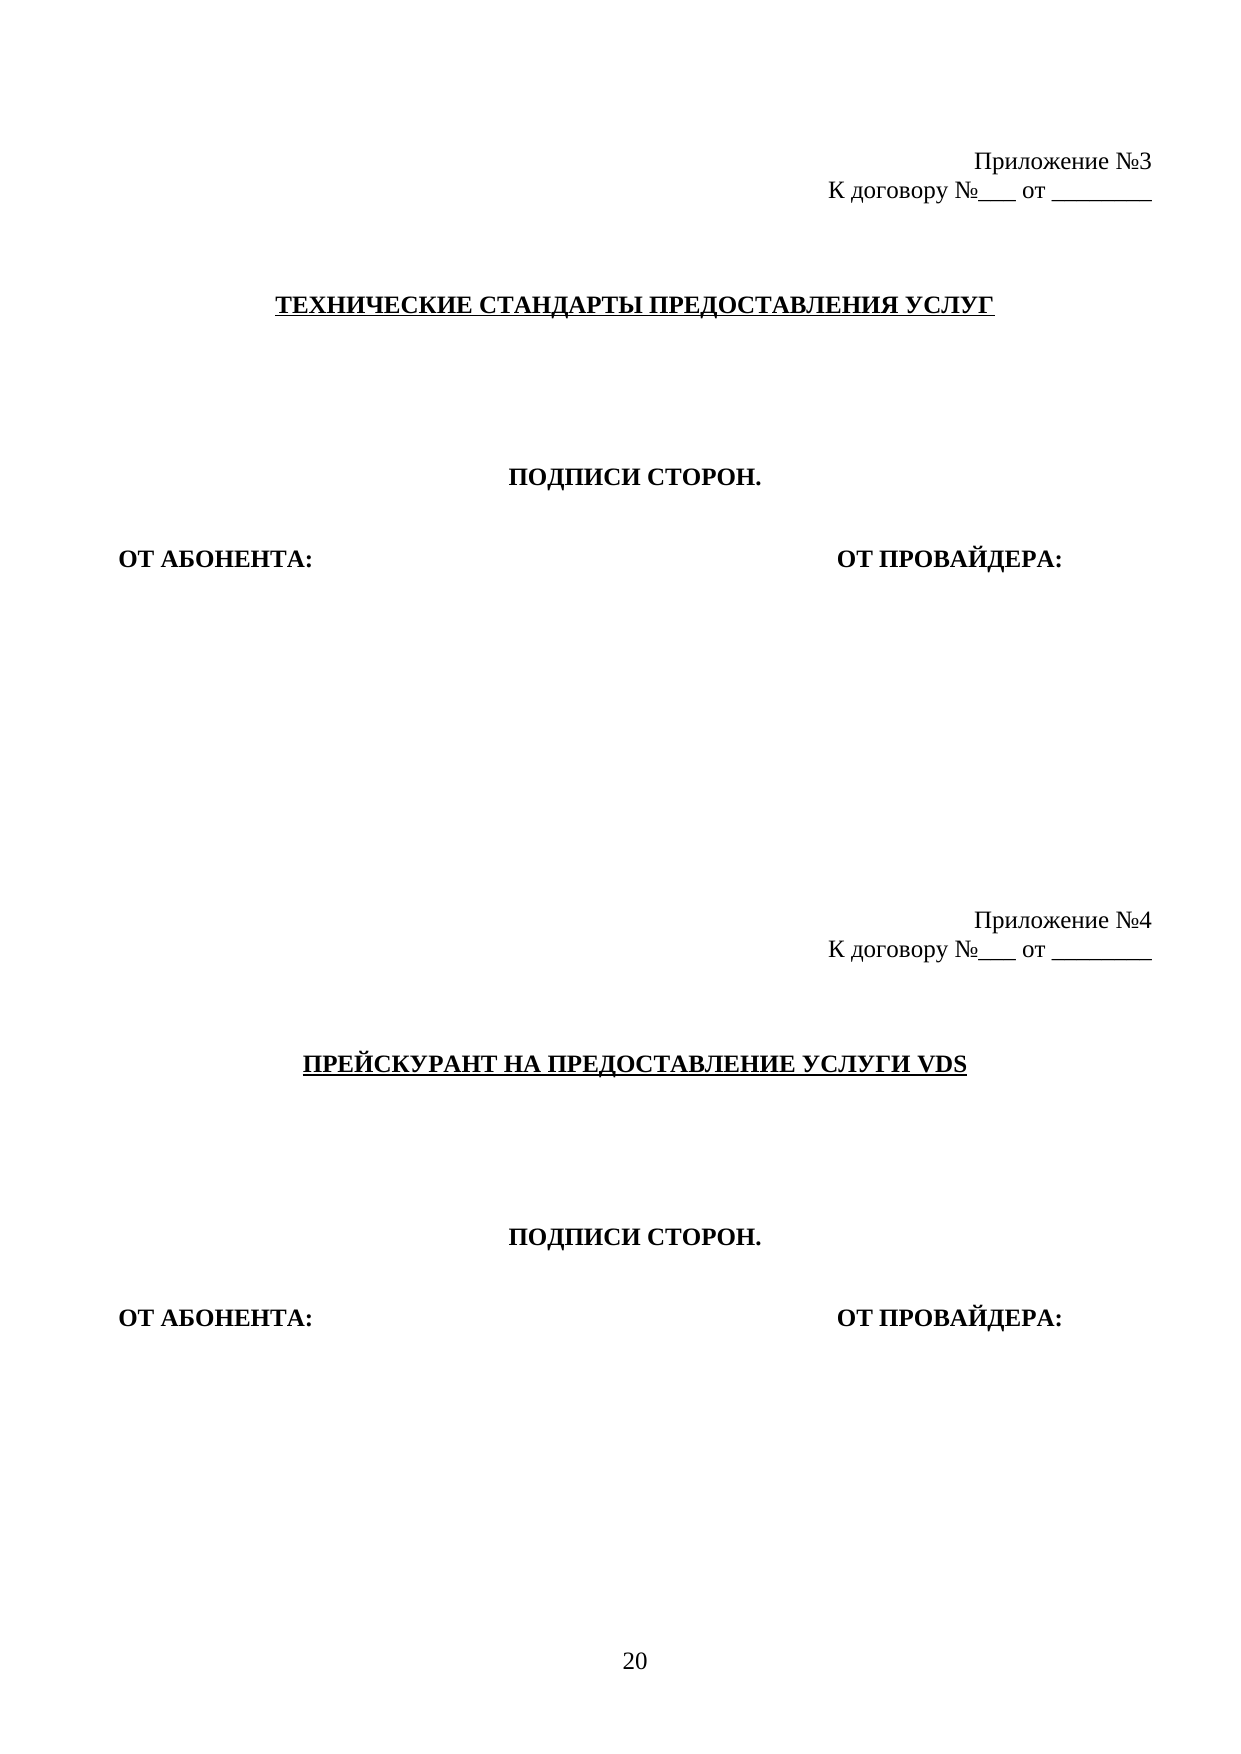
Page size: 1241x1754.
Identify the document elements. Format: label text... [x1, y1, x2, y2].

text Приложение №4 [118, 906, 1152, 934]
text К договору №___ от ________ [118, 175, 1152, 204]
text К договору №___ от ________ [118, 934, 1152, 963]
text ОТ АБОНЕНТА: ОТ ПРОВАЙДЕРА: [118, 1303, 1152, 1332]
text Приложение №3 [118, 146, 1152, 175]
text ОТ АБОНЕНТА: ОТ ПРОВАЙДЕРА: [118, 544, 1152, 573]
text ТЕХНИЧЕСКИЕ СТАНДАРТЫ ПРЕДОСТАВЛЕНИЯ УСЛУГ [118, 290, 1152, 319]
text ПРЕЙСКУРАНТ НА ПРЕДОСТАВЛЕНИЕ УСЛУГИ VDS [118, 1049, 1152, 1078]
text ПОДПИСИ СТОРОН. [118, 1222, 1152, 1251]
text ПОДПИСИ СТОРОН. [118, 462, 1152, 491]
